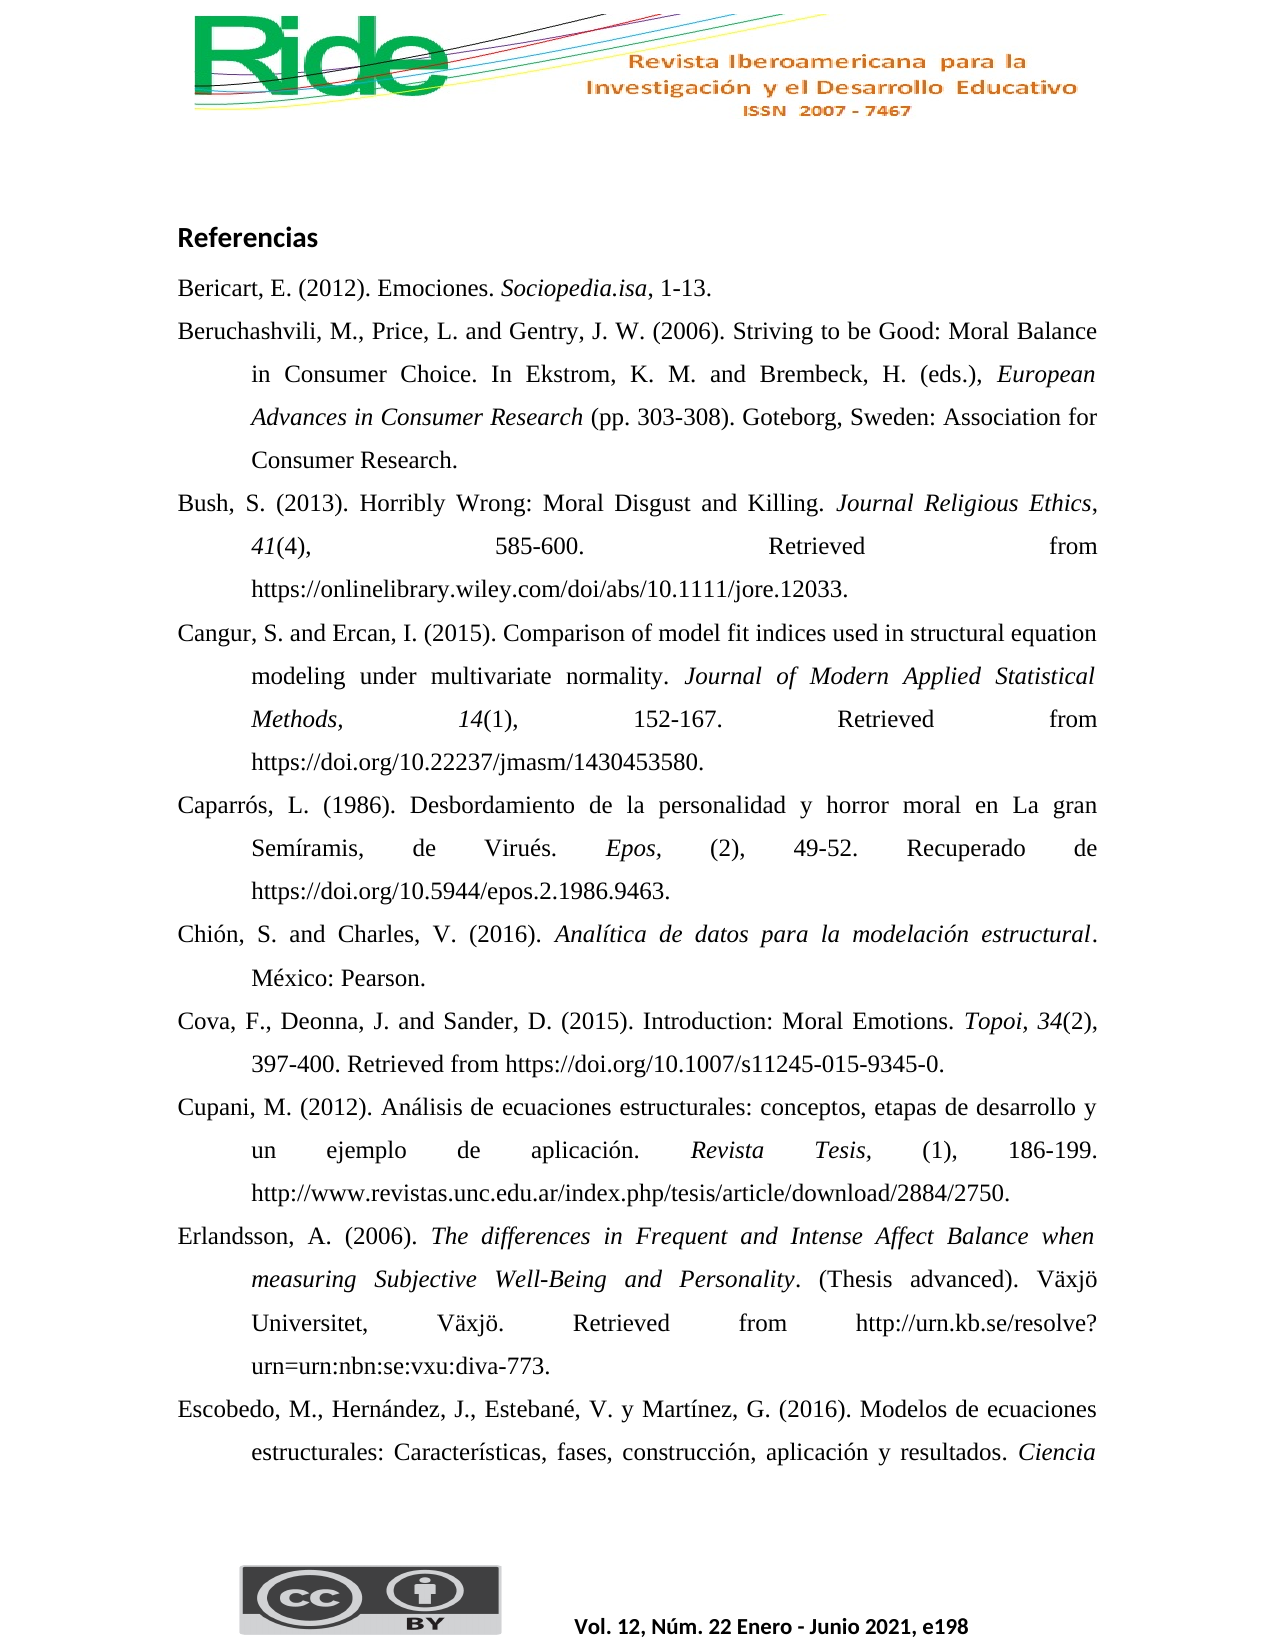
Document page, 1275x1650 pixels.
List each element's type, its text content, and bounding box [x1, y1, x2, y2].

text Referencias [177, 219, 1098, 255]
text Cupani, M. (2012). Análisis de ecuaciones estructurales: conceptos, etapas de desarrollo y un ejemplo de aplicación. Revista Tesis, (1), 186-199. http://www.revistas.unc.edu.ar/index.php/tesis/article/download/2884/2750. [177, 1092, 1098, 1207]
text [177, 1394, 1098, 1466]
text Cova, F., Deonna, J. and Sander, D. (2015). Introduction: Moral Emotions. Topoi, 34(2), 397-400. Retrieved from https://doi.org/10.1007/s11245-015-9345-0. [177, 1006, 1098, 1078]
picture [239, 1565, 502, 1635]
text Bush, S. (2013). Horribly Wrong: Moral Disgust and Killing. Journal Religious Ethics, 41(4), 585-600. Retrieved from https://onlinelibrary.wiley.com/doi/abs/10.1111/jore.12033. [177, 488, 1098, 603]
text Beruchashvili, M., Price, L. and Gentry, J. W. (2006). Striving to be Good: Moral Balance in Consumer Choice. In Ekstrom, K. M. and Brembeck, H. (eds.), European Advances in Consumer Research (pp. 303-308). Goteborg, Sweden: Association for Consumer Research. [177, 316, 1098, 474]
text Erlandsson, A. (2006). The differences in Frequent and Intense Affect Balance when measuring Subjective Well-Being and Personality. (Thesis advanced). Växjö Universitet, Växjö. Retrieved from http://urn.kb.se/resolve?urn=urn:nbn:se:vxu:diva-773. [177, 1221, 1098, 1379]
text Chión, S. and Charles, V. (2016). Analítica de datos para la modelación estructural. México: Pearson. [177, 919, 1098, 991]
text Cangur, S. and Ercan, I. (2015). Comparison of model fit indices used in structural equation modeling under multivariate normality. Journal of Modern Applied Statistical Methods, 14(1), 152-167. Retrieved from https://doi.org/10.22237/jmasm/1430453580. [177, 618, 1098, 776]
text Caparrós, L. (1986). Desbordamiento de la personalidad y horror moral en La gran Semíramis, de Virués. Epos, (2), 49-52. Recuperado de https://doi.org/10.5944/epos.2.1986.9463. [177, 790, 1098, 905]
picture [194, 14, 1081, 119]
text Bericart, E. (2012). Emociones. Sociopedia.isa, 1-13. [177, 273, 1098, 301]
